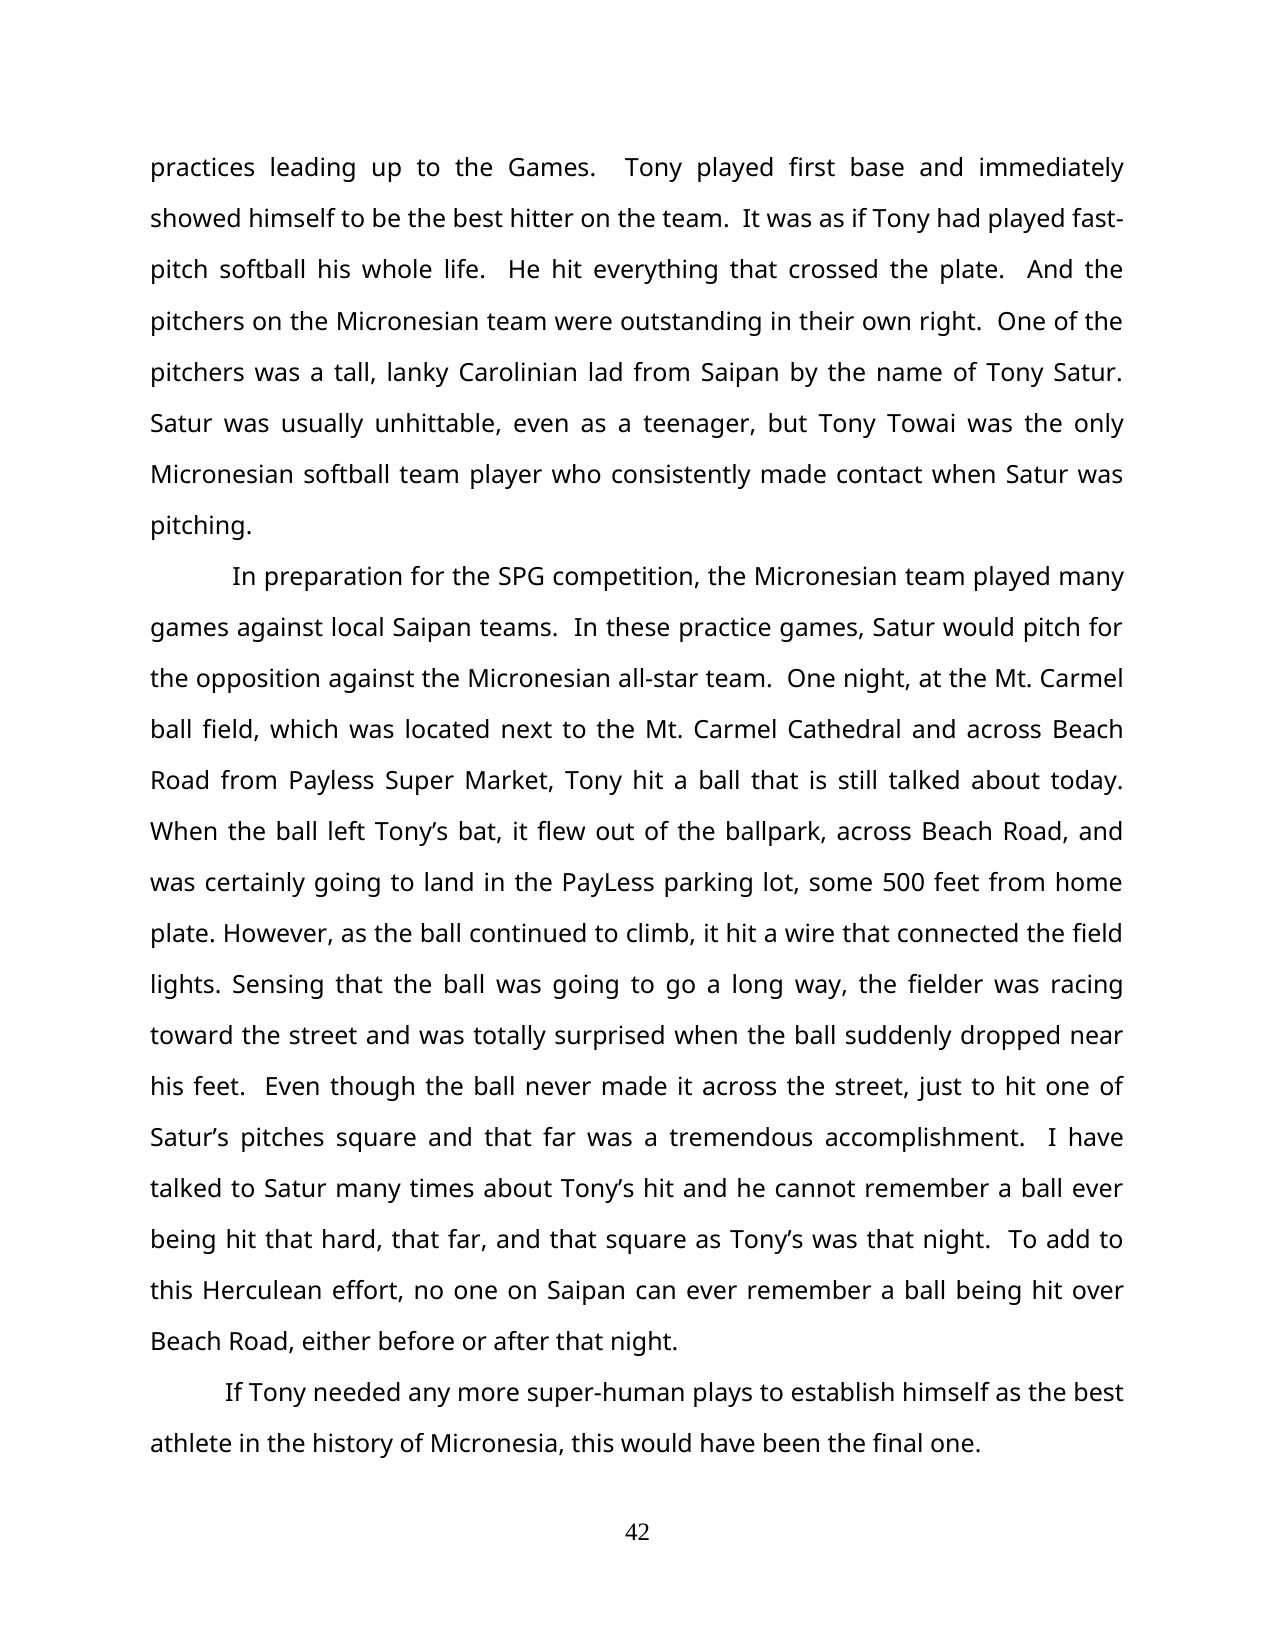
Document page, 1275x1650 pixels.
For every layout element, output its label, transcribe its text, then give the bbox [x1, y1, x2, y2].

text If Tony needed any more super-human plays to establish himself as the best athlete in the history of Micronesia, this would have been the final one. [150, 1375, 1125, 1460]
text In preparation for the SPG competition, the Micronesian team played many games against local Saipan teams. In these practice games, Satur would pitch for the opposition against the Micronesian all-star team. One night, at the Mt. Carmel ball field, which was located next to the Mt. Carmel Cathedral and across Beach Road from Payless Super Market, Tony hit a ball that is still talked about today. When the ball left Tony’s bat, it flew out of the ballpark, across Beach Road, and was certainly going to land in the PayLess parking lot, some 500 feet from home plate. However, as the ball continued to climb, it hit a wire that connected the field lights. Sensing that the ball was going to go a long way, the fielder was racing toward the street and was totally surprised when the ball suddenly dropped near his feet. Even though the ball never made it across the street, just to hit one of Satur’s pitches square and that far was a tremendous accomplishment. I have talked to Satur many times about Tony’s hit and he cannot remember a ball ever being hit that hard, that far, and that square as Tony’s was that night. To add to this Herculean effort, no one on Saipan can ever remember a ball being hit over Beach Road, either before or after that night. [150, 558, 1125, 1358]
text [150, 150, 1125, 541]
